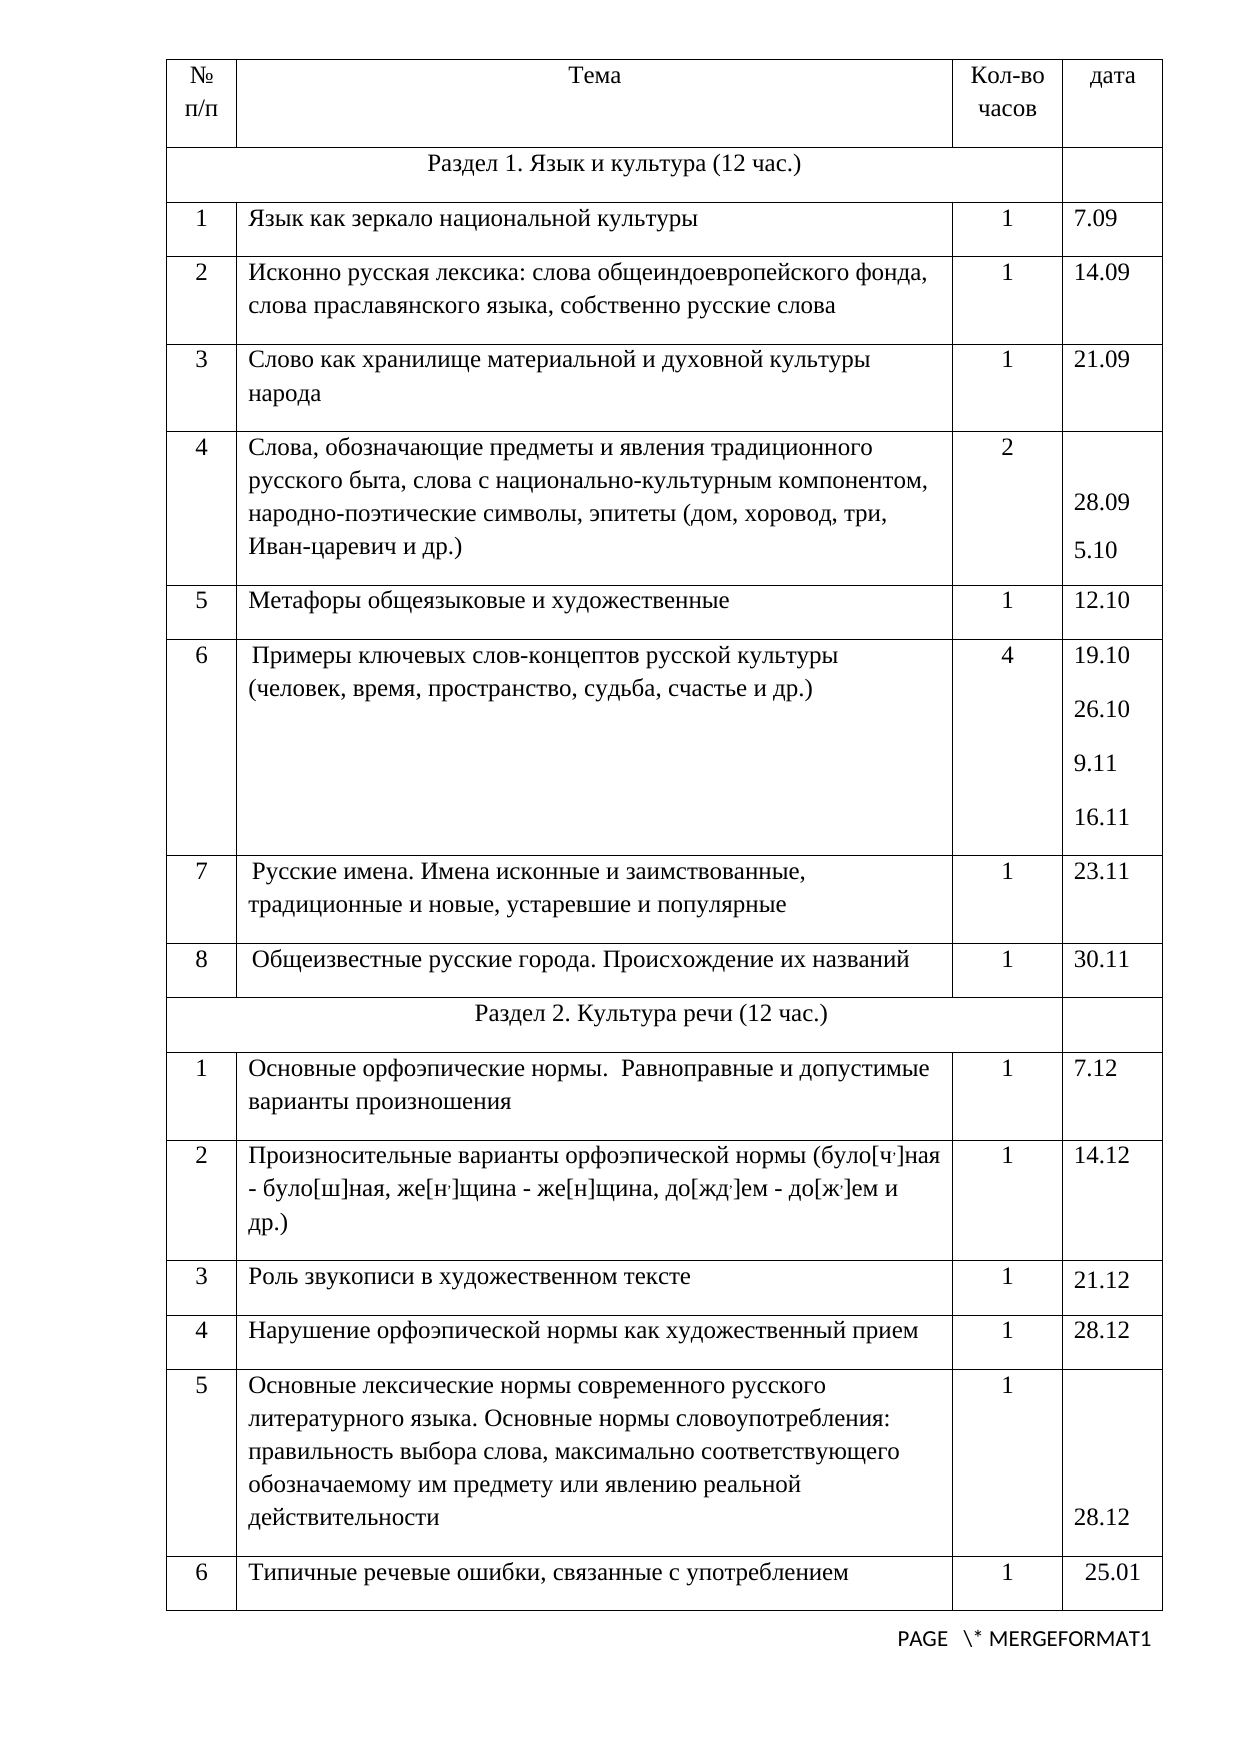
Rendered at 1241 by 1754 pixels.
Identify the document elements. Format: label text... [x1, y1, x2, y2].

table_cell 1 [953, 345, 1062, 431]
table_cell 1 [167, 203, 236, 256]
table_cell Слово как хранилище материальной и духовной культуры народа [237, 345, 952, 431]
table_cell Роль звукописи в художественном тексте [237, 1261, 952, 1314]
table_cell 30.11 [1063, 944, 1162, 997]
table_cell 4 [167, 432, 236, 584]
table_cell Слова, обозначающие предметы и явления традиционного русского быта, слова с национально-культурным компонентом, народно-поэтические символы, эпитеты (дом, хоровод, три, Иван-царевич и др.) [237, 432, 952, 584]
table_cell 5 [167, 1370, 236, 1556]
table_header Кол-во часов [953, 60, 1062, 147]
table_cell Основные лексические нормы современного русского литературного языка. Основные нормы словоупотребления: правильность выбора слова, максимально соответствующего обозначаемому им предмету или явлению реальной действительности [237, 1370, 952, 1556]
table_cell Общеизвестные русские города. Происхождение их названий [237, 944, 952, 997]
table_cell 8 [167, 944, 236, 997]
table_header Тема [237, 60, 952, 147]
table_cell 28.12 [1063, 1316, 1162, 1369]
table_cell 14.12 [1063, 1141, 1162, 1260]
table_cell 1 [953, 1370, 1062, 1556]
table_cell [1063, 148, 1162, 202]
table_cell 2 [167, 1141, 236, 1260]
table_cell 28.12 [1063, 1370, 1162, 1556]
table_cell Метафоры общеязыковые и художественные [237, 586, 952, 639]
table_cell Нарушение орфоэпической нормы как художественный прием [237, 1316, 952, 1369]
table_cell [1063, 998, 1162, 1052]
table_cell 6 [167, 640, 236, 855]
table_cell 4 [953, 640, 1062, 855]
table_cell 1 [167, 1053, 236, 1139]
table_cell 3 [167, 345, 236, 431]
table_cell 21.09 [1063, 345, 1162, 431]
table_cell Примеры ключевых слов-концептов русской культуры (человек, время, пространство, судьба, счастье и др.) [237, 640, 952, 855]
table_cell 3 [167, 1261, 236, 1314]
table_cell 1 [953, 1053, 1062, 1139]
table_cell 14.09 [1063, 257, 1162, 343]
table_cell 12.10 [1063, 586, 1162, 639]
table_cell 1 [953, 203, 1062, 256]
table_cell Язык как зеркало национальной культуры [237, 203, 952, 256]
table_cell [237, 1557, 952, 1610]
table_cell 21.12 [1063, 1261, 1162, 1314]
table_cell 7.09 [1063, 203, 1162, 256]
table_cell 1 [953, 944, 1062, 997]
table_cell 23.11 [1063, 856, 1162, 943]
table_cell Исконно русская лексика: слова общеиндоевропейского фонда, слова праславянского языка, собственно русские слова [237, 257, 952, 343]
table_cell 1 [953, 856, 1062, 943]
table_cell Произносительные варианты орфоэпической нормы (було[ч,]ная - було[ш]ная, же[н,]щина - же[н]щина, до[жд,]ем - до[ж,]ем и др.) [237, 1141, 952, 1260]
table_cell Раздел 2. Культура речи (12 час.) [167, 998, 1062, 1052]
table_cell 5 [167, 586, 236, 639]
table_cell 7 [167, 856, 236, 943]
table_cell 1 [953, 1141, 1062, 1260]
table_cell 6 [167, 1557, 236, 1610]
table_cell 19.10 26.10 9.11 16.11 [1063, 640, 1162, 855]
table_cell 1 [953, 1261, 1062, 1314]
table_cell 1 [953, 1316, 1062, 1369]
table_cell 7.12 [1063, 1053, 1162, 1139]
table_cell 2 [953, 432, 1062, 584]
table_cell 25.01 [1063, 1557, 1162, 1610]
table_cell 1 [953, 1557, 1062, 1610]
table_cell 1 [953, 586, 1062, 639]
table_header дата [1063, 60, 1162, 147]
table_cell 28.09 5.10 [1063, 432, 1162, 584]
table_cell 2 [167, 257, 236, 343]
table_cell Русские имена. Имена исконные и заимствованные, традиционные и новые, устаревшие и популярные [237, 856, 952, 943]
table_cell 4 [167, 1316, 236, 1369]
table_cell 1 [953, 257, 1062, 343]
table_cell Раздел 1. Язык и культура (12 час.) [167, 148, 1062, 202]
table_cell Основные орфоэпические нормы. Равноправные и допустимые варианты произношения [237, 1053, 952, 1139]
table_header № п/п [167, 60, 236, 147]
